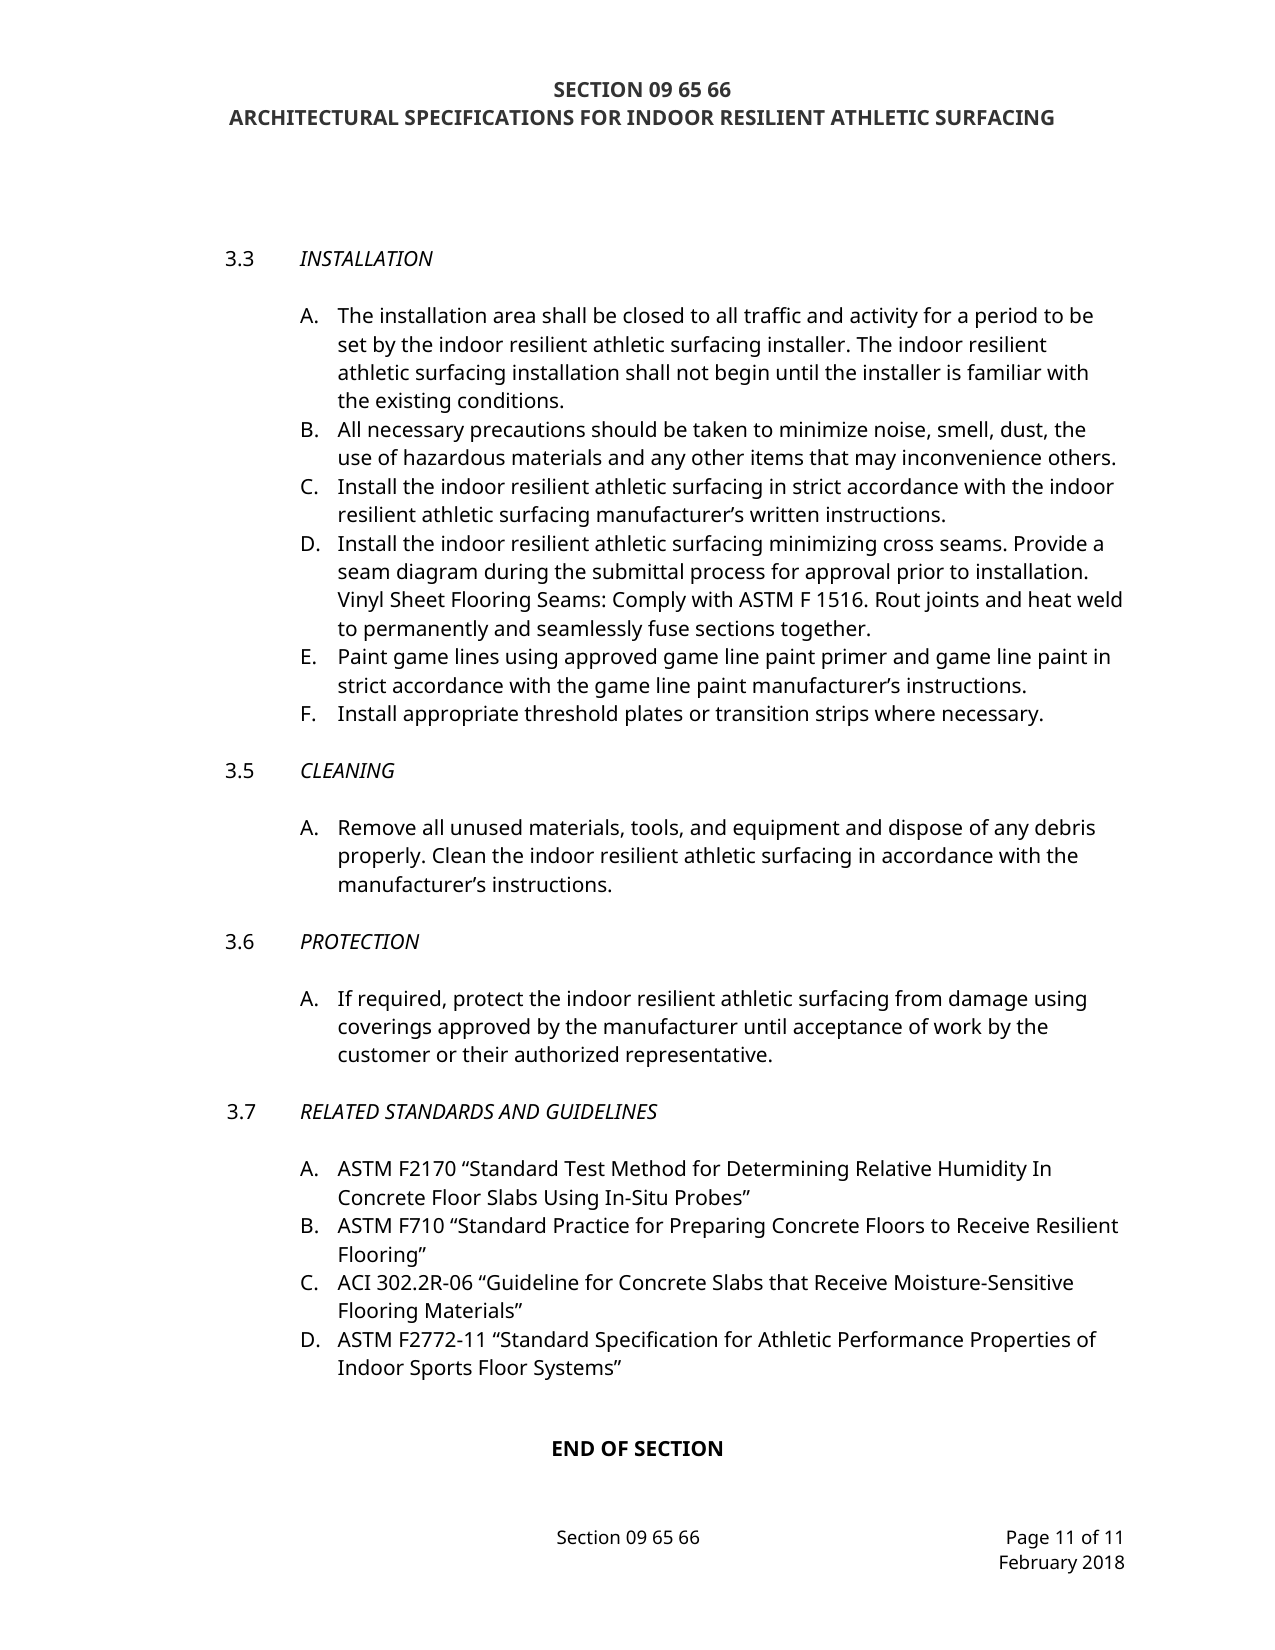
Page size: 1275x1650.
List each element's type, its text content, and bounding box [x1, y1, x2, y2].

subtitle All necessary precautions should be taken to minimize noise, smell, dust, the use of hazardous materials and any other items that may inconvenience others. [300, 415, 1125, 472]
subtitle ASTM F710 “Standard Practice for Preparing Concrete Floors to Receive Resilient Flooring” [300, 1211, 1125, 1268]
list RELATED STANDARDS AND GUIDELINES [227, 1097, 1125, 1126]
subtitle If required, protect the indoor resilient athletic surfacing from damage using coverings approved by the manufacturer until acceptance of work by the customer or their authorized representative. [300, 984, 1125, 1069]
text 3.5 CLEANING [225, 756, 1125, 785]
subtitle Install appropriate threshold plates or transition strips where necessary. [300, 699, 1125, 728]
subtitle ASTM F2772-11 “Standard Specification for Athletic Performance Properties of Indoor Sports Floor Systems” [300, 1325, 1125, 1382]
subtitle Paint game lines using approved game line paint primer and game line paint in strict accordance with the game line paint manufacturer’s instructions. [300, 642, 1125, 699]
subtitle Install the indoor resilient athletic surfacing in strict accordance with the indoor resilient athletic surfacing manufacturer’s written instructions. [300, 472, 1125, 529]
subtitle ACI 302.2R-06 “Guideline for Concrete Slabs that Receive Moisture-Sensitive Flooring Materials” [300, 1268, 1125, 1325]
text END OF SECTION [150, 1434, 1125, 1462]
text 3.3 INSTALLATION [225, 244, 1125, 273]
subtitle Install the indoor resilient athletic surfacing minimizing cross seams. Provide a seam diagram during the submittal process for approval prior to installation. Vinyl Sheet Flooring Seams: Comply with ASTM F 1516. Rout joints and heat weld to permanently and seamlessly fuse sections together. [300, 529, 1125, 642]
text 3.6 PROTECTION [225, 927, 1125, 955]
subtitle Remove all unused materials, tools, and equipment and dispose of any debris properly. Clean the indoor resilient athletic surfacing in accordance with the manufacturer’s instructions. [300, 813, 1125, 898]
subtitle ASTM F2170 “Standard Test Method for Determining Relative Humidity In Concrete Floor Slabs Using In-Situ Probes” [300, 1154, 1125, 1211]
subtitle The installation area shall be closed to all traffic and activity for a period to be set by the indoor resilient athletic surfacing installer. The indoor resilient athletic surfacing installation shall not begin until the installer is familiar with the existing conditions. [300, 301, 1125, 415]
